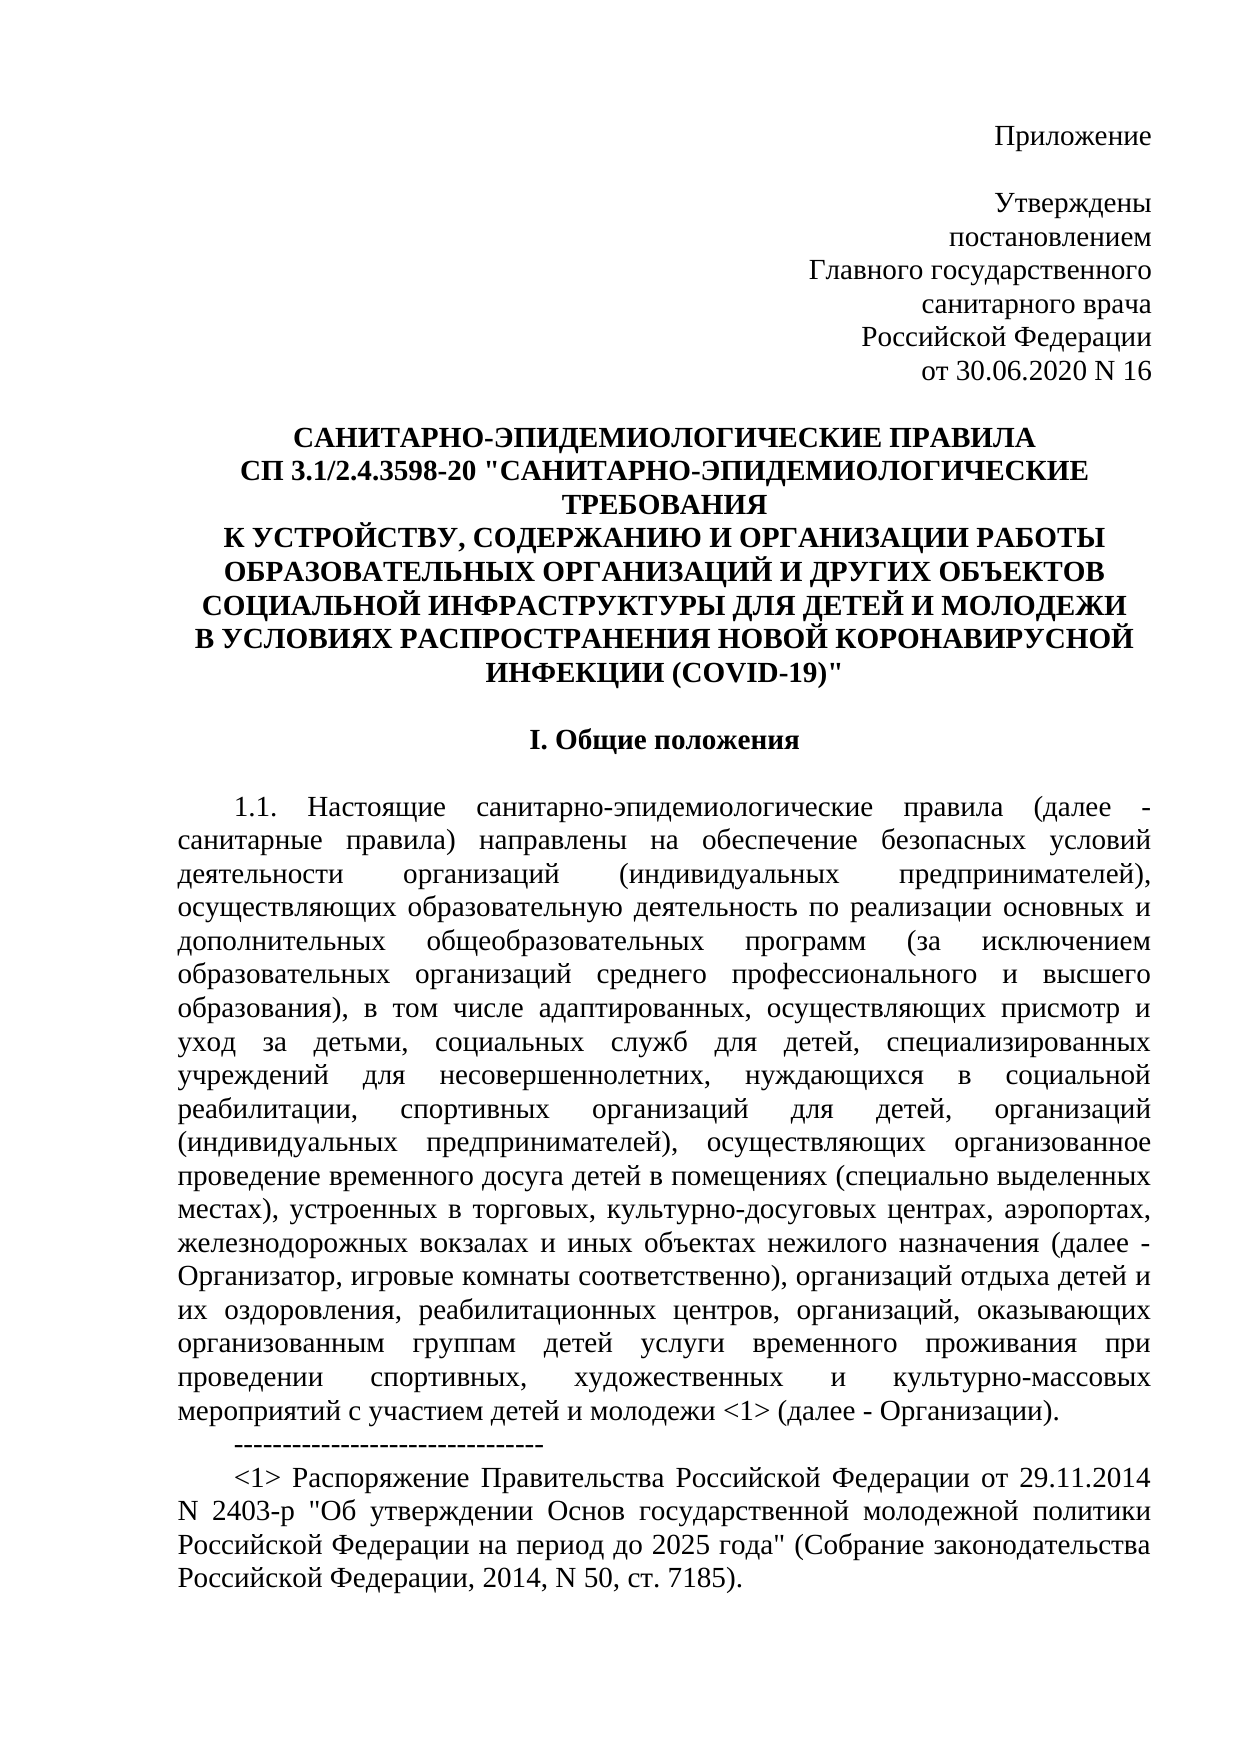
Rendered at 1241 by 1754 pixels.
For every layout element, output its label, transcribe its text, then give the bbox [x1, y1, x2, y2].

text В УСЛОВИЯХ РАСПРОСТРАНЕНИЯ НОВОЙ КОРОНАВИРУСНОЙ [177, 621, 1152, 655]
text санитарного врача [177, 286, 1152, 319]
text Российской Федерации [177, 319, 1152, 353]
text САНИТАРНО-ЭПИДЕМИОЛОГИЧЕСКИЕ ПРАВИЛА [177, 420, 1152, 453]
text -------------------------------- [177, 1426, 1152, 1460]
text ОБРАЗОВАТЕЛЬНЫХ ОРГАНИЗАЦИЙ И ДРУГИХ ОБЪЕКТОВ [177, 554, 1152, 588]
text <1> Распоряжение Правительства Российской Федерации от 29.11.2014 N 2403-р "Об утверждении Основ государственной молодежной политики Российской Федерации на период до 2025 года" (Собрание законодательства Российской Федерации, 2014, N 50, ст. 7185). [177, 1460, 1152, 1594]
text СП 3.1/2.4.3598-20 "САНИТАРНО-ЭПИДЕМИОЛОГИЧЕСКИЕ ТРЕБОВАНИЯ [177, 453, 1152, 521]
text I. Общие положения [177, 722, 1152, 755]
text 1.1. Настоящие санитарно-эпидемиологические правила (далее - санитарные правила) направлены на обеспечение безопасных условий деятельности организаций (индивидуальных предпринимателей), осуществляющих образовательную деятельность по реализации основных и дополнительных общеобразовательных программ (за исключением образовательных организаций среднего профессионального и высшего образования), в том числе адаптированных, осуществляющих присмотр и уход за детьми, социальных служб для детей, специализированных учреждений для несовершеннолетних, нуждающихся в социальной реабилитации, спортивных организаций для детей, организаций (индивидуальных предпринимателей), осуществляющих организованное проведение временного досуга детей в помещениях (специально выделенных местах), устроенных в торговых, культурно-досуговых центрах, аэропортах, железнодорожных вокзалах и иных объектах нежилого назначения (далее - Организатор, игровые комнаты соответственно), организаций отдыха детей и их оздоровления, реабилитационных центров, организаций, оказывающих организованным группам детей услуги временного проживания при проведении спортивных, художественных и культурно-массовых мероприятий с участием детей и молодежи <1> (далее - Организации). [177, 789, 1152, 1426]
text К УСТРОЙСТВУ, СОДЕРЖАНИЮ И ОРГАНИЗАЦИИ РАБОТЫ [177, 521, 1152, 554]
text СОЦИАЛЬНОЙ ИНФРАСТРУКТУРЫ ДЛЯ ДЕТЕЙ И МОЛОДЕЖИ [177, 588, 1152, 621]
text Главного государственного [177, 252, 1152, 286]
text Утверждены [177, 185, 1152, 219]
text постановлением [177, 219, 1152, 252]
text от 30.06.2020 N 16 [177, 353, 1152, 386]
text ИНФЕКЦИИ (COVID-19)" [177, 655, 1152, 688]
text Приложение [177, 118, 1152, 152]
